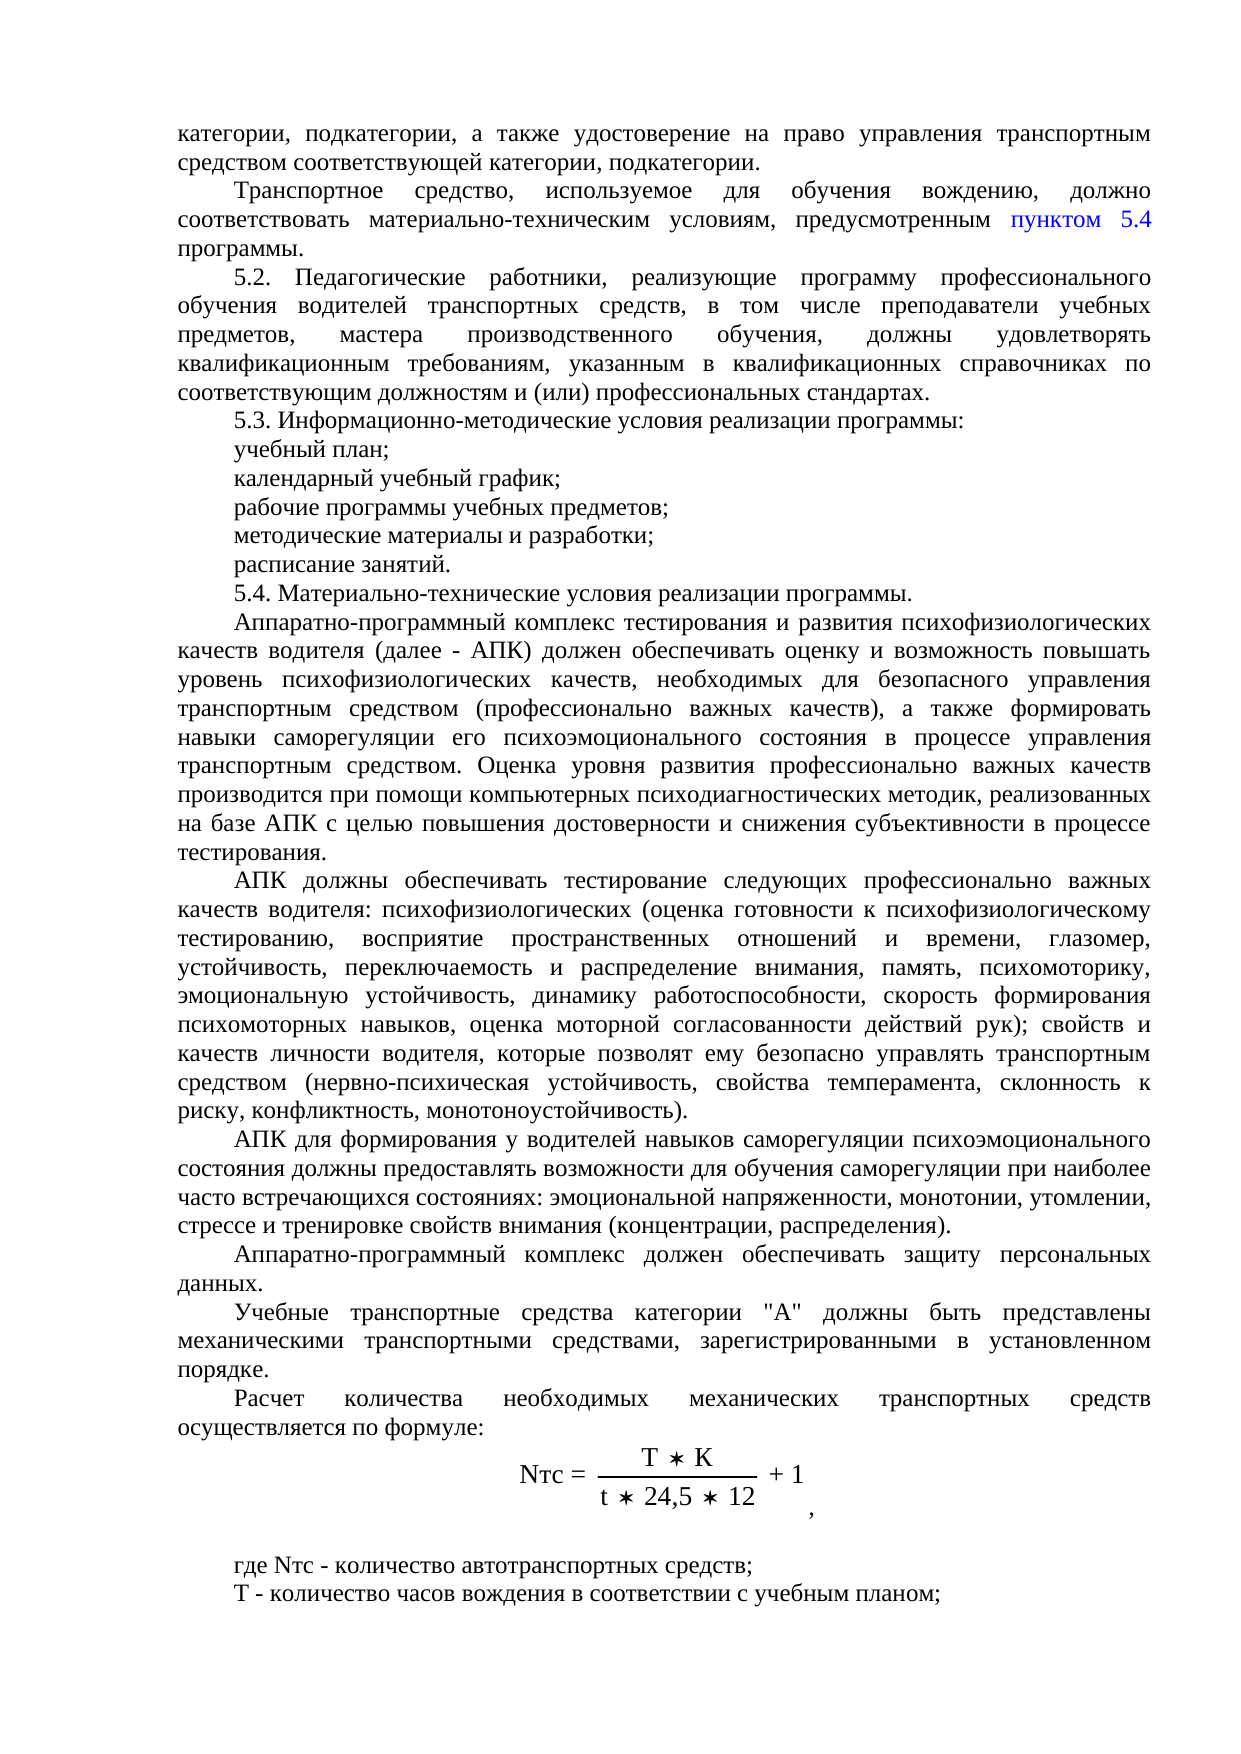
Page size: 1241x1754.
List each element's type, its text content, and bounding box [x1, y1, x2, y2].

text Учебные транспортные средства категории "A" должны быть представлены механическими транспортными средствами, зарегистрированными в установленном порядке. [177, 1297, 1152, 1383]
text 5.3. Информационно-методические условия реализации программы: [177, 406, 1152, 434]
text Аппаратно-программный комплекс должен обеспечивать защиту персональных данных. [177, 1239, 1152, 1297]
text рабочие программы учебных предметов; [177, 492, 1152, 521]
text календарный учебный график; [177, 463, 1152, 492]
text методические материалы и разработки; [177, 521, 1152, 549]
text Аппаратно-программный комплекс тестирования и развития психофизиологических качеств водителя (далее - АПК) должен обеспечивать оценку и возможность повышать уровень психофизиологических качеств, необходимых для безопасного управления транспортным средством (профессионально важных качеств), а также формировать навыки саморегуляции его психоэмоционального состояния в процессе управления транспортным средством. Оценка уровня развития профессионально важных качеств производится при помощи компьютерных психодиагностических методик, реализованных на базе АПК с целью повышения достоверности и снижения субъективности в процессе тестирования. [177, 607, 1152, 866]
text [177, 118, 1152, 176]
text АПК для формирования у водителей навыков саморегуляции психоэмоционального состояния должны предоставлять возможности для обучения саморегуляции при наиболее часто встречающихся состояниях: эмоциональной напряженности, монотонии, утомлении, стрессе и тренировке свойств внимания (концентрации, распределения). [177, 1124, 1152, 1239]
text 5.2. Педагогические работники, реализующие программу профессионального обучения водителей транспортных средств, в том числе преподаватели учебных предметов, мастера производственного обучения, должны удовлетворять квалификационным требованиям, указанным в квалификационных справочниках по соответствующим должностям и (или) профессиональных стандартах. [177, 262, 1152, 406]
text АПК должны обеспечивать тестирование следующих профессионально важных качеств водителя: психофизиологических (оценка готовности к психофизиологическому тестированию, восприятие пространственных отношений и времени, глазомер, устойчивость, переключаемость и распределение внимания, память, психомоторику, эмоциональную устойчивость, динамику работоспособности, скорость формирования психомоторных навыков, оценка моторной согласованности действий рук); свойств и качеств личности водителя, которые позволят ему безопасно управлять транспортным средством (нервно-психическая устойчивость, свойства темперамента, склонность к риску, конфликтность, монотоноустойчивость). [177, 866, 1152, 1124]
text 5.4. Материально-технические условия реализации программы. [177, 578, 1152, 607]
text расписание занятий. [177, 549, 1152, 578]
text T - количество часов вождения в соответствии с учебным планом; [177, 1578, 1152, 1607]
text учебный план; [177, 434, 1152, 463]
text Транспортное средство, используемое для обучения вождению, должно соответствовать материально-техническим условиям, предусмотренным пунктом 5.4 программы. [177, 176, 1152, 262]
text Расчет количества необходимых механических транспортных средств осуществляется по формуле: [177, 1383, 1152, 1441]
text где Nтс - количество автотранспортных средств; [177, 1550, 1152, 1578]
text , [177, 1441, 1152, 1521]
